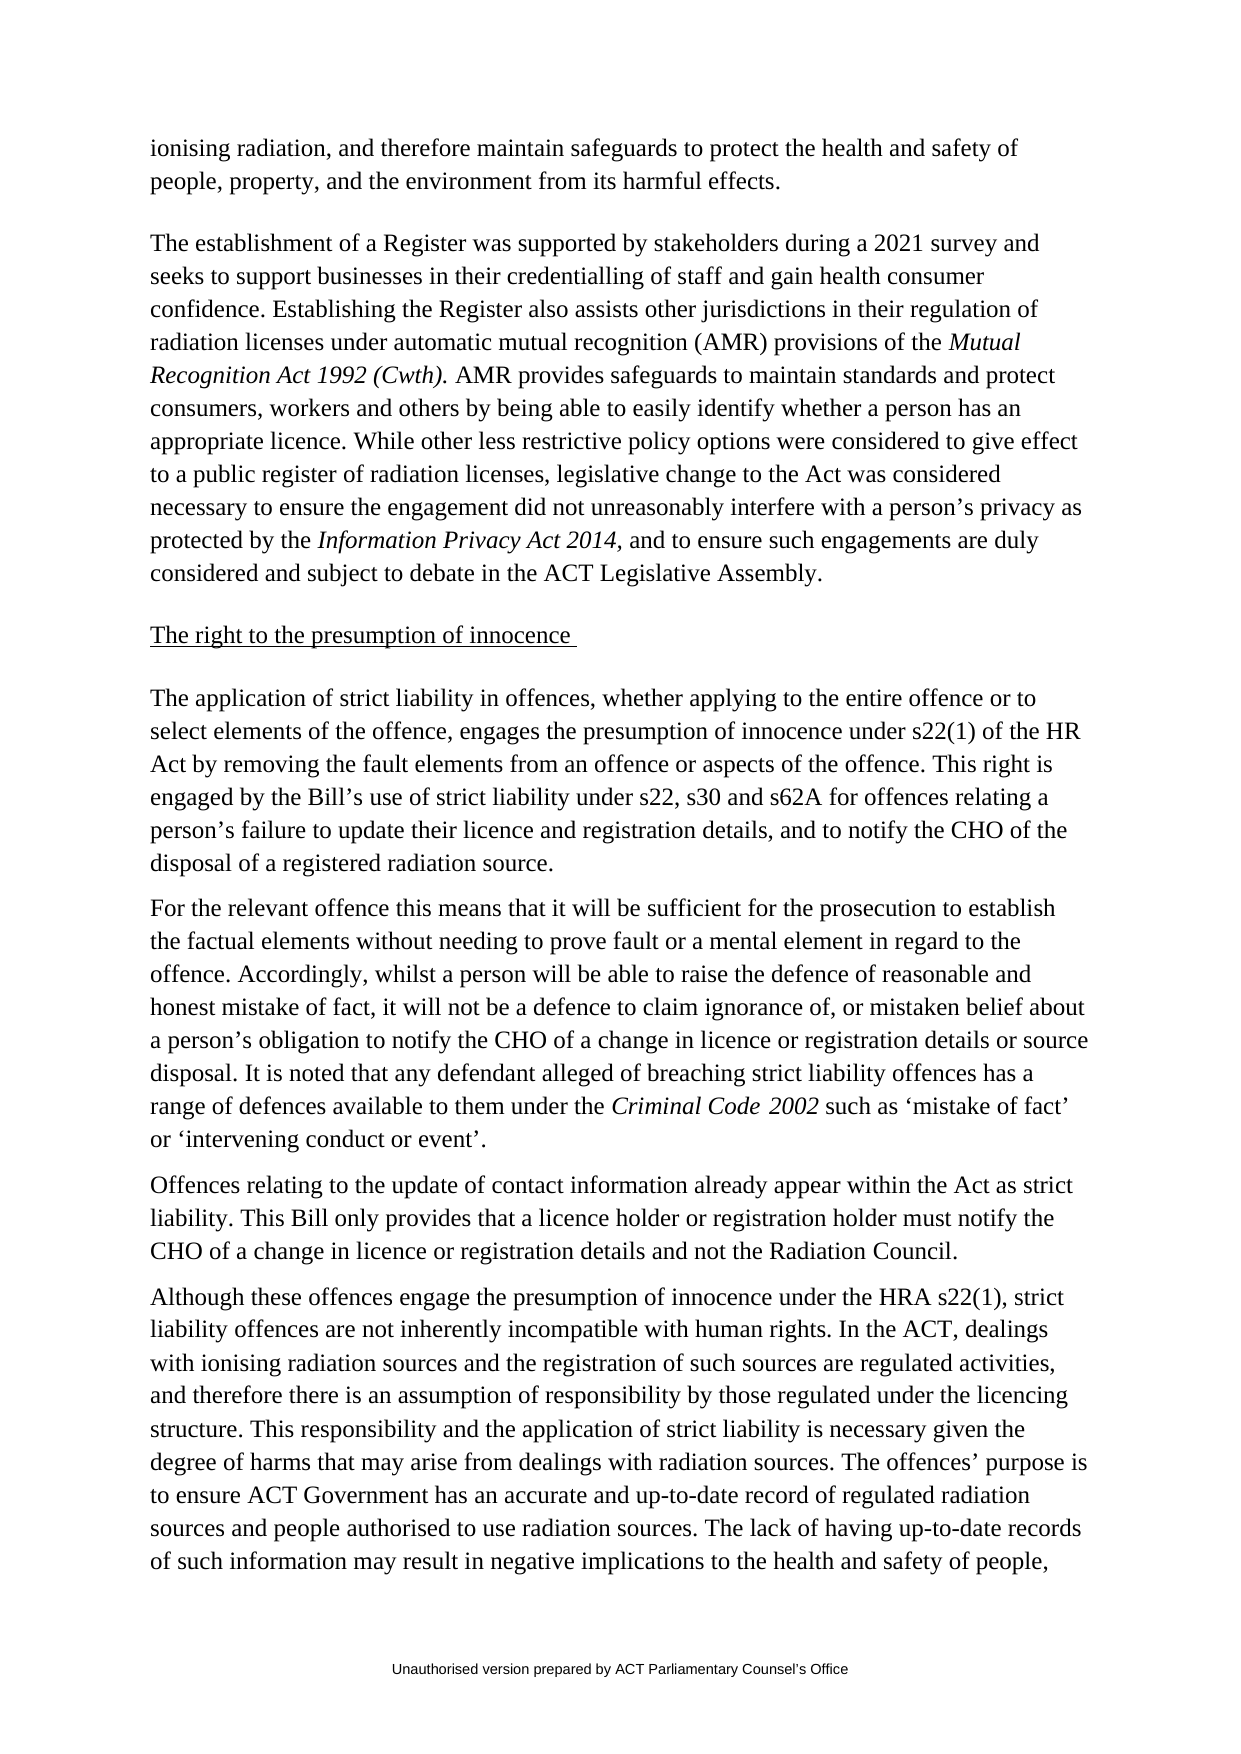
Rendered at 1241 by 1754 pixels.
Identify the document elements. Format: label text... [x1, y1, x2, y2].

text The establishment of a Register was supported by stakeholders during a 2021 survey and seeks to support businesses in their credentialling of staff and gain health consumer confidence. Establishing the Register also assists other jurisdictions in their regulation of radiation licenses under automatic mutual recognition (AMR) provisions of the Mutual Recognition Act 1992 (Cwth). AMR provides safeguards to maintain standards and protect consumers, workers and others by being able to easily identify whether a person has an appropriate licence. While other less restrictive policy options were considered to give effect to a public register of radiation licenses, legislative change to the Act was considered necessary to ensure the engagement did not unreasonably interfere with a person’s privacy as protected by the Information Privacy Act 2014, and to ensure such engagements are duly considered and subject to debate in the ACT Legislative Assembly. [150, 228, 1090, 587]
text For the relevant offence this means that it will be sufficient for the prosecution to establish the factual elements without needing to prove fault or a mental element in regard to the offence. Accordingly, whilst a person will be able to raise the defence of reasonable and honest mistake of fact, it will not be a defence to claim ignorance of, or mistaken belief about a person’s obligation to notify the CHO of a change in licence or registration details or source disposal. It is noted that any defendant alleged of breaching strict liability offences has a range of defences available to them under the Criminal Code 2002 such as ‘mistake of fact’ or ‘intervening conduct or event’. [150, 893, 1090, 1153]
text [150, 1282, 1090, 1574]
text The application of strict liability in offences, whether applying to the entire offence or to select elements of the offence, engages the presumption of innocence under s22(1) of the HR Act by removing the fault elements from an offence or aspects of the offence. This right is engaged by the Bill’s use of strict liability under s22, s30 and s62A for offences relating a person’s failure to update their licence and registration details, and to notify the CHO of the disposal of a registered radiation source. [150, 683, 1090, 877]
text The right to the presumption of innocence [150, 621, 1090, 649]
text Offences relating to the update of contact information already appear within the Act as strict liability. This Bill only provides that a licence holder or registration holder must notify the CHO of a change in licence or registration details and not the Radiation Council. [150, 1170, 1090, 1265]
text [150, 133, 1090, 195]
